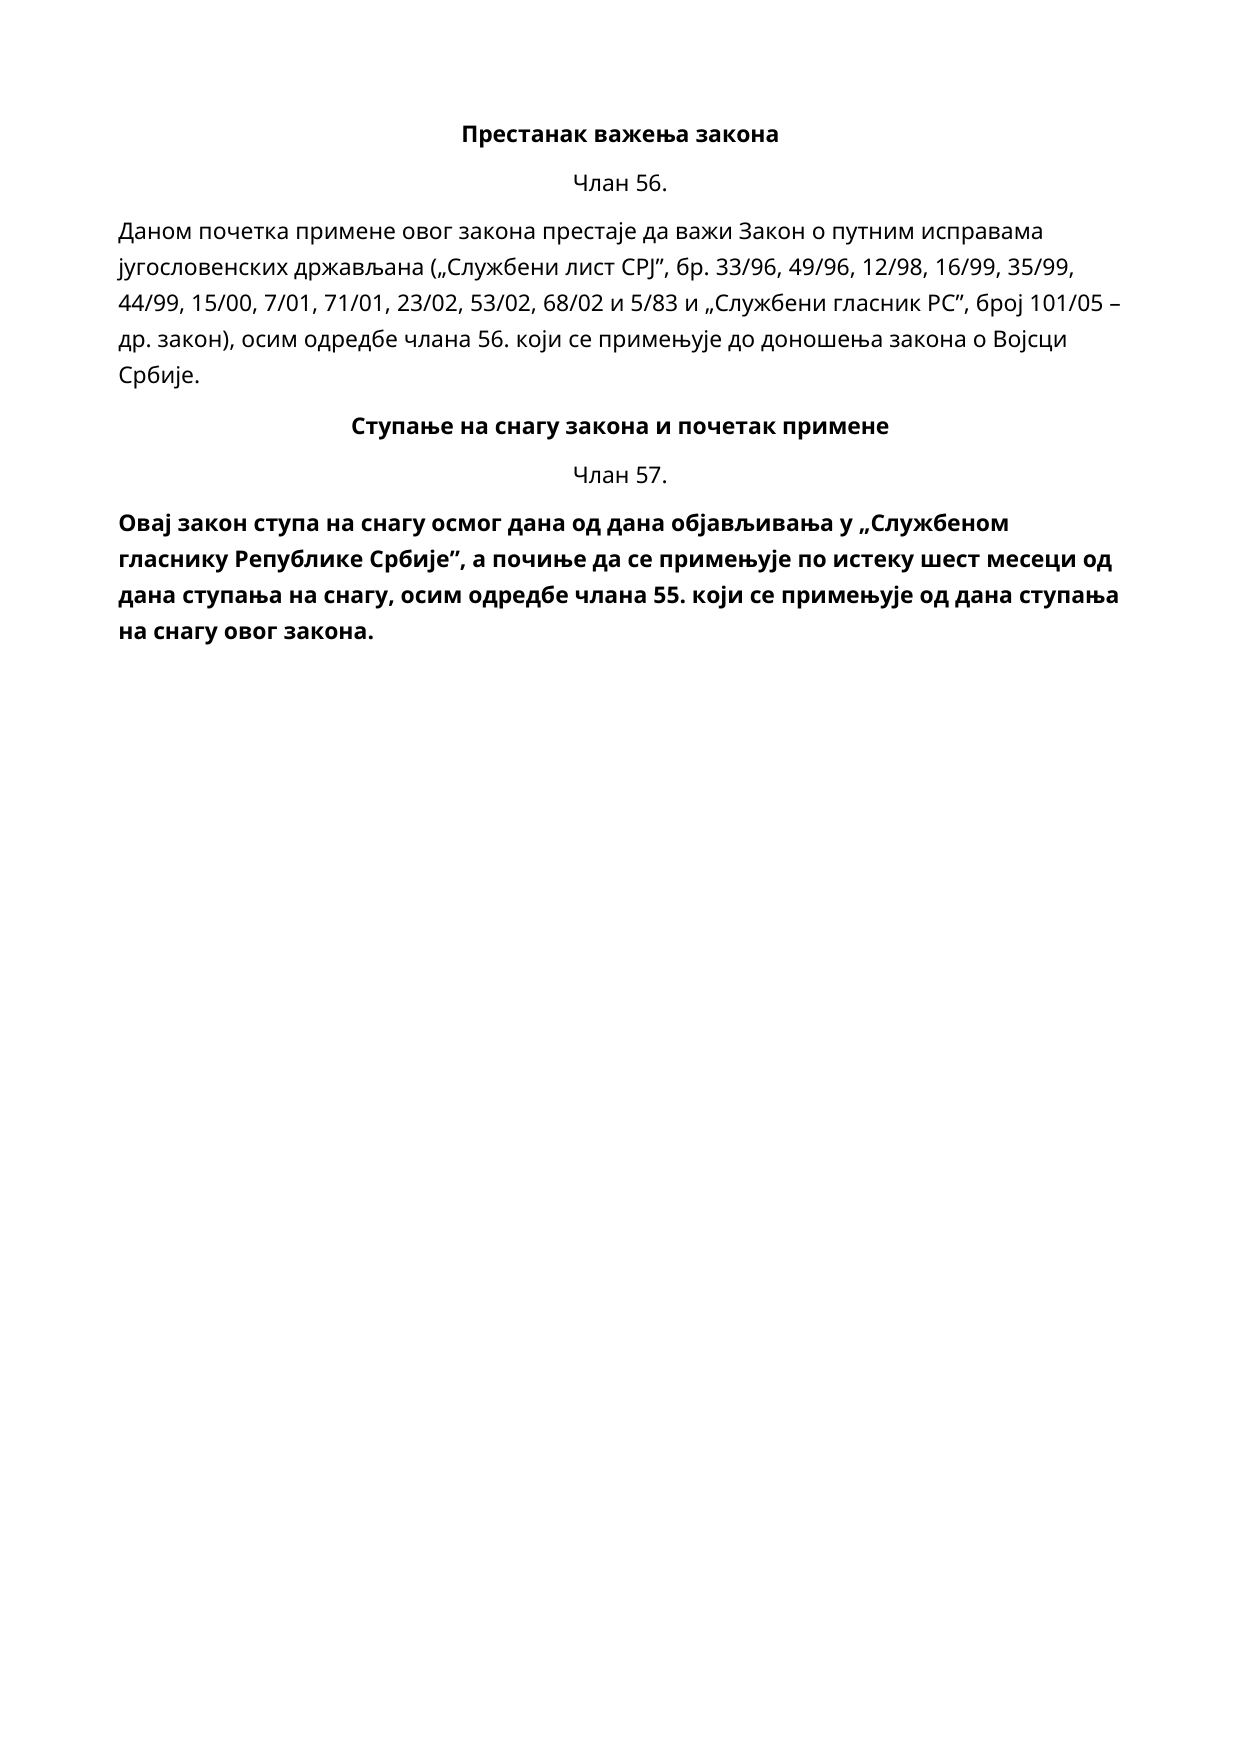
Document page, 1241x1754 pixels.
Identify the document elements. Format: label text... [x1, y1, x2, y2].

text Даном почетка примене овог закона престаје да важи Закон о путним исправама југословенских држављана („Службени лист СРЈ”, бр. 33/96, 49/96, 12/98, 16/99, 35/99, 44/99, 15/00, 7/01, 71/01, 23/02, 53/02, 68/02 и 5/83 и „Службени гласник РС”, број 101/05 – др. закон), осим одредбе члана 56. који се примењује до доношења закона о Војсци Србије. [118, 215, 1122, 390]
text Члан 57. [118, 459, 1122, 490]
text Престанак важења закона [118, 118, 1122, 149]
text Ступање на снагу закона и почетак примене [118, 410, 1122, 442]
text Члан 56. [118, 167, 1122, 198]
text Овај закон ступа на снагу осмог дана од дана објављивања у „Службеном гласнику Републике Србије”, а почиње да се примењује по истеку шест месеци од дана ступања на снагу, осим одредбе члана 55. који се примењује од дана ступања на снагу овог закона. [118, 507, 1122, 646]
